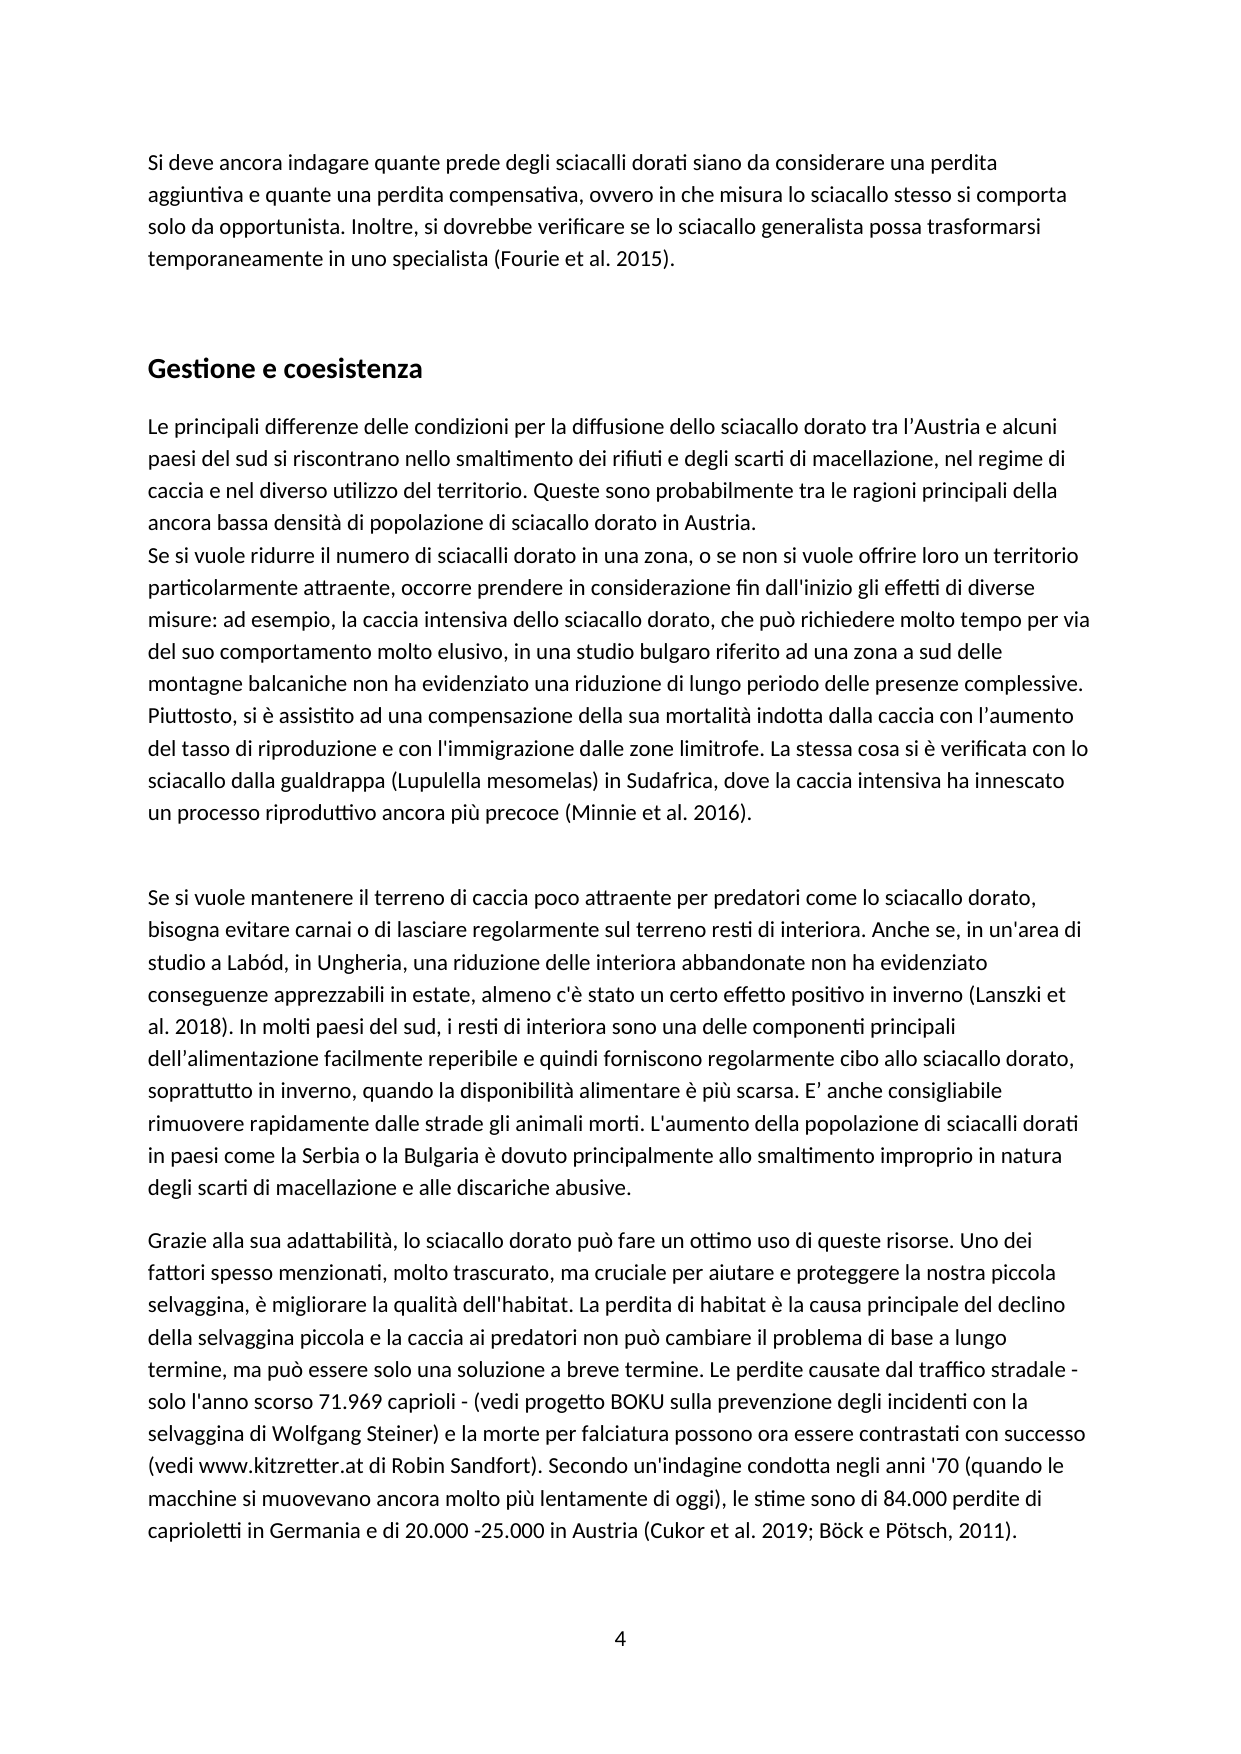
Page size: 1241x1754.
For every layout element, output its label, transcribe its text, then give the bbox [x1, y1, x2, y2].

text Grazie alla sua adattabilità, lo sciacallo dorato può fare un ottimo uso di queste risorse. Uno dei fattori spesso menzionati, molto trascurato, ma cruciale per aiutare e proteggere la nostra piccola selvaggina, è migliorare la qualità dell'habitat. La perdita di habitat è la causa principale del declino della selvaggina piccola e la caccia ai predatori non può cambiare il problema di base a lungo termine, ma può essere solo una soluzione a breve termine. Le perdite causate dal traffico stradale - solo l'anno scorso 71.969 caprioli - (vedi progetto BOKU sulla prevenzione degli incidenti con la selvaggina di Wolfgang Steiner) e la morte per falciatura possono ora essere contrastati con successo (vedi www.kitzretter.at di Robin Sandfort). Secondo un'indagine condotta negli anni '70 (quando le macchine si muovevano ancora molto più lentamente di oggi), le stime sono di 84.000 perdite di caprioletti in Germania e di 20.000 -25.000 in Austria (Cukor et al. 2019; Böck e Pötsch, 2011). [148, 1226, 1093, 1544]
text Gestione e coesistenza [148, 350, 1093, 386]
text Se si vuole mantenere il terreno di caccia poco attraente per predatori come lo sciacallo dorato, bisogna evitare carnai o di lasciare regolarmente sul terreno resti di interiora. Anche se, in un'area di studio a Labód, in Ungheria, una riduzione delle interiora abbandonate non ha evidenziato conseguenze apprezzabili in estate, almeno c'è stato un certo effetto positivo in inverno (Lanszki et al. 2018). In molti paesi del sud, i resti di interiora sono una delle componenti principali dell’alimentazione facilmente reperibile e quindi forniscono regolarmente cibo allo sciacallo dorato, soprattutto in inverno, quando la disponibilità alimentare è più scarsa. E’ anche consigliabile rimuovere rapidamente dalle strade gli animali morti. L'aumento della popolazione di sciacalli dorati in paesi come la Serbia o la Bulgaria è dovuto principalmente allo smaltimento improprio in natura degli scarti di macellazione e alle discariche abusive. [148, 883, 1093, 1201]
text Le principali differenze delle condizioni per la diffusione dello sciacallo dorato tra l’Austria e alcuni paesi del sud si riscontrano nello smaltimento dei rifiuti e degli scarti di macellazione, nel regime di caccia e nel diverso utilizzo del territorio. Queste sono probabilmente tra le ragioni principali della ancora bassa densità di popolazione di sciacallo dorato in Austria. Se si vuole ridurre il numero di sciacalli dorato in una zona, o se non si vuole offrire loro un territorio particolarmente attraente, occorre prendere in considerazione fin dall'inizio gli effetti di diverse misure: ad esempio, la caccia intensiva dello sciacallo dorato, che può richiedere molto tempo per via del suo comportamento molto elusivo, in una studio bulgaro riferito ad una zona a sud delle montagne balcaniche non ha evidenziato una riduzione di lungo periodo delle presenze complessive. Piuttosto, si è assistito ad una compensazione della sua mortalità indotta dalla caccia con l’aumento del tasso di riproduzione e con l'immigrazione dalle zone limitrofe. La stessa cosa si è verificata con lo sciacallo dalla gualdrappa (Lupulella mesomelas) in Sudafrica, dove la caccia intensiva ha innescato un processo riproduttivo ancora più precoce (Minnie et al. 2016). [148, 412, 1093, 858]
text Si deve ancora indagare quante prede degli sciacalli dorati siano da considerare una perdita aggiuntiva e quante una perdita compensativa, ovvero in che misura lo sciacallo stesso si comporta solo da opportunista. Inoltre, si dovrebbe verificare se lo sciacallo generalista possa trasformarsi temporaneamente in uno specialista (Fourie et al. 2015). [148, 148, 1093, 272]
